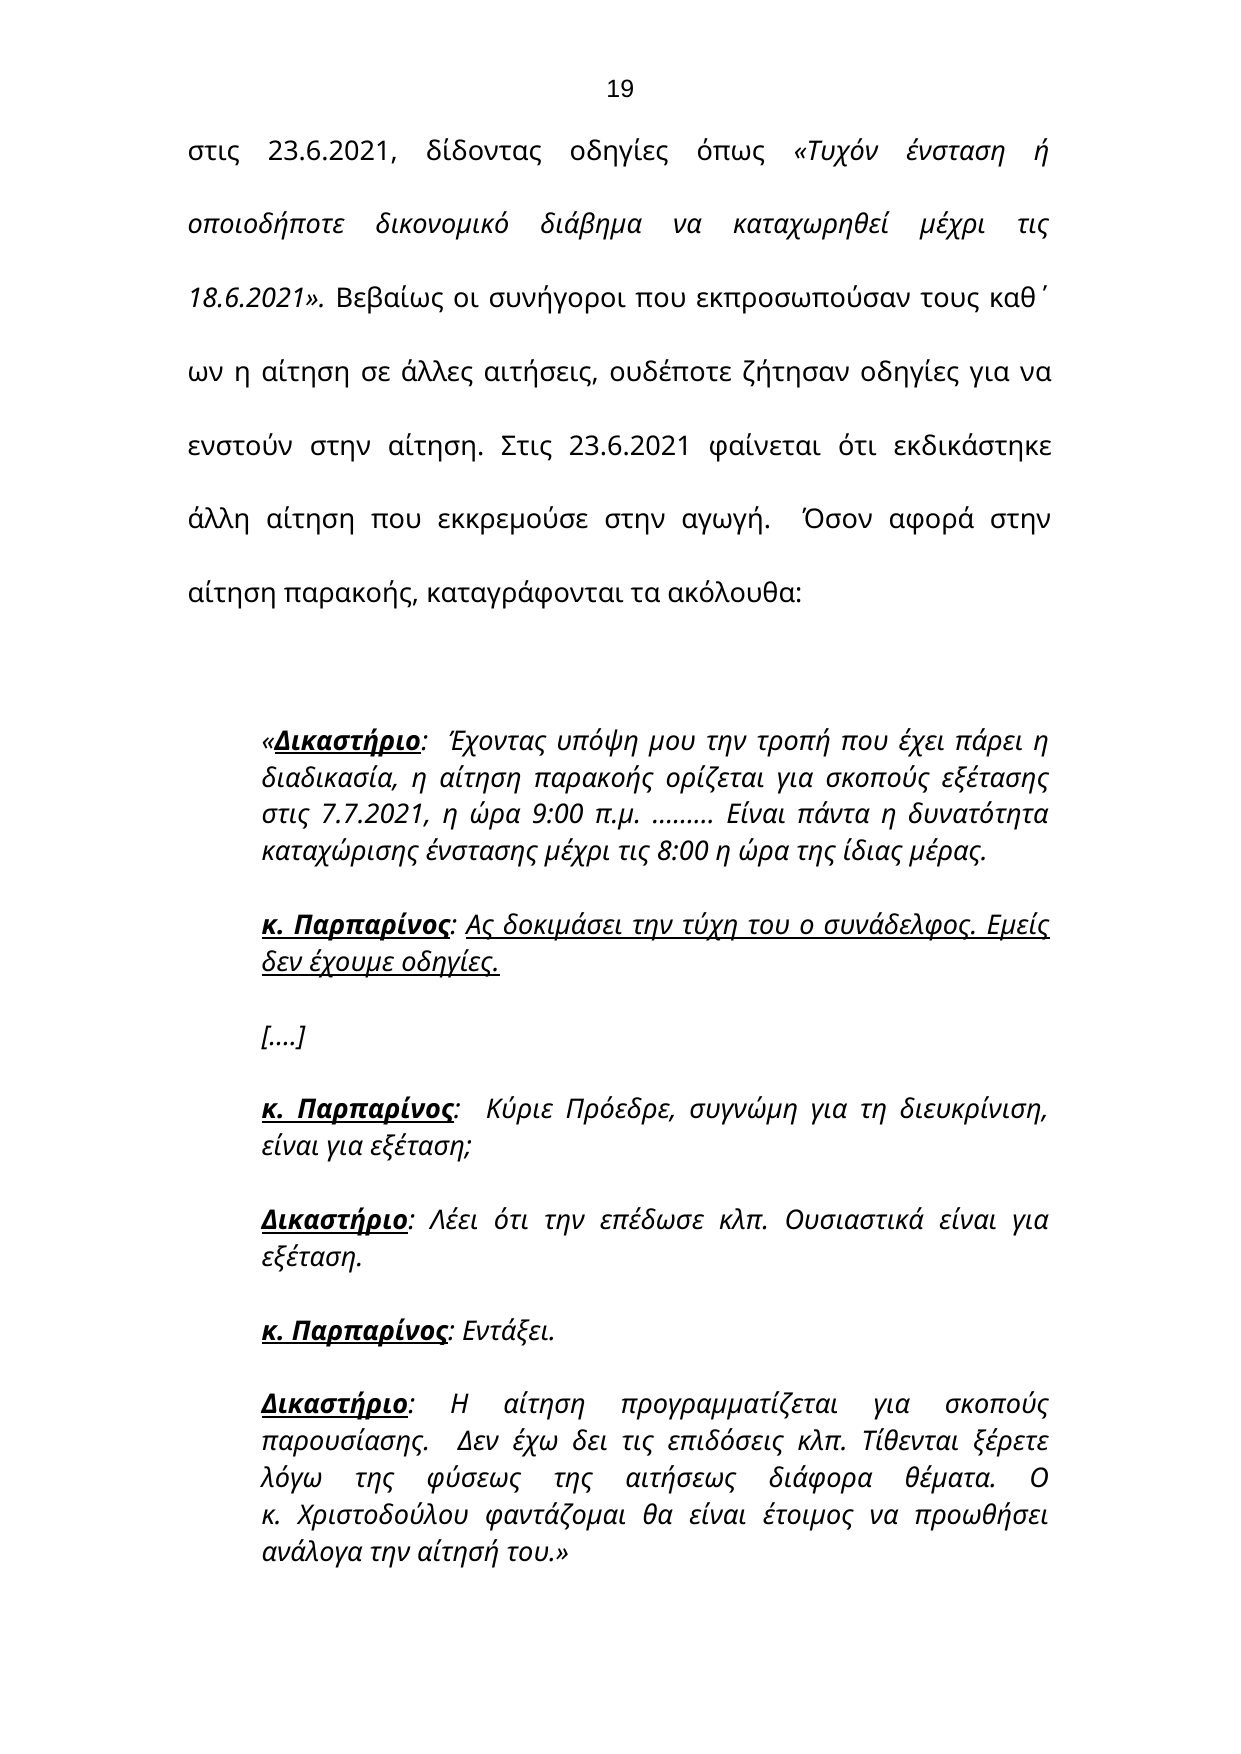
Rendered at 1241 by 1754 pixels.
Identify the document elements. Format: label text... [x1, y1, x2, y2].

text κ. Παρπαρίνος: Ας δοκιμάσει την τύχη του ο συνάδελφος. Εμείς δεν έχουμε οδηγίες. [261, 906, 1053, 979]
text Δικαστήριο: Λέει ότι την επέδωσε κλπ. Ουσιαστικά είναι για εξέταση. [261, 1201, 1053, 1274]
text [187, 131, 1053, 611]
text κ. Παρπαρίνος: Εντάξει. [261, 1311, 1053, 1348]
text κ. Παρπαρίνος: Κύριε Πρόεδρε, συγνώμη για τη διευκρίνιση, είναι για εξέταση; [261, 1090, 1053, 1164]
text [….] [261, 1016, 1053, 1053]
text Δικαστήριο: Η αίτηση προγραμματίζεται για σκοπούς παρουσίασης. Δεν έχω δει τις επιδόσεις κλπ. Τίθενται ξέρετε λόγω της φύσεως της αιτήσεως διάφορα θέματα. Ο κ. Χριστοδούλου φαντάζομαι θα είναι έτοιμος να προωθήσει ανάλογα την αίτησή του.» [261, 1385, 1053, 1569]
text «Δικαστήριο: Έχοντας υπόψη μου την τροπή που έχει πάρει η διαδικασία, η αίτηση παρακοής ορίζεται για σκοπούς εξέτασης στις 7.7.2021, η ώρα 9:00 π.μ. ……… Είναι πάντα η δυνατότητα καταχώρισης ένστασης μέχρι τις 8:00 η ώρα της ίδιας μέρας. [261, 721, 1053, 869]
